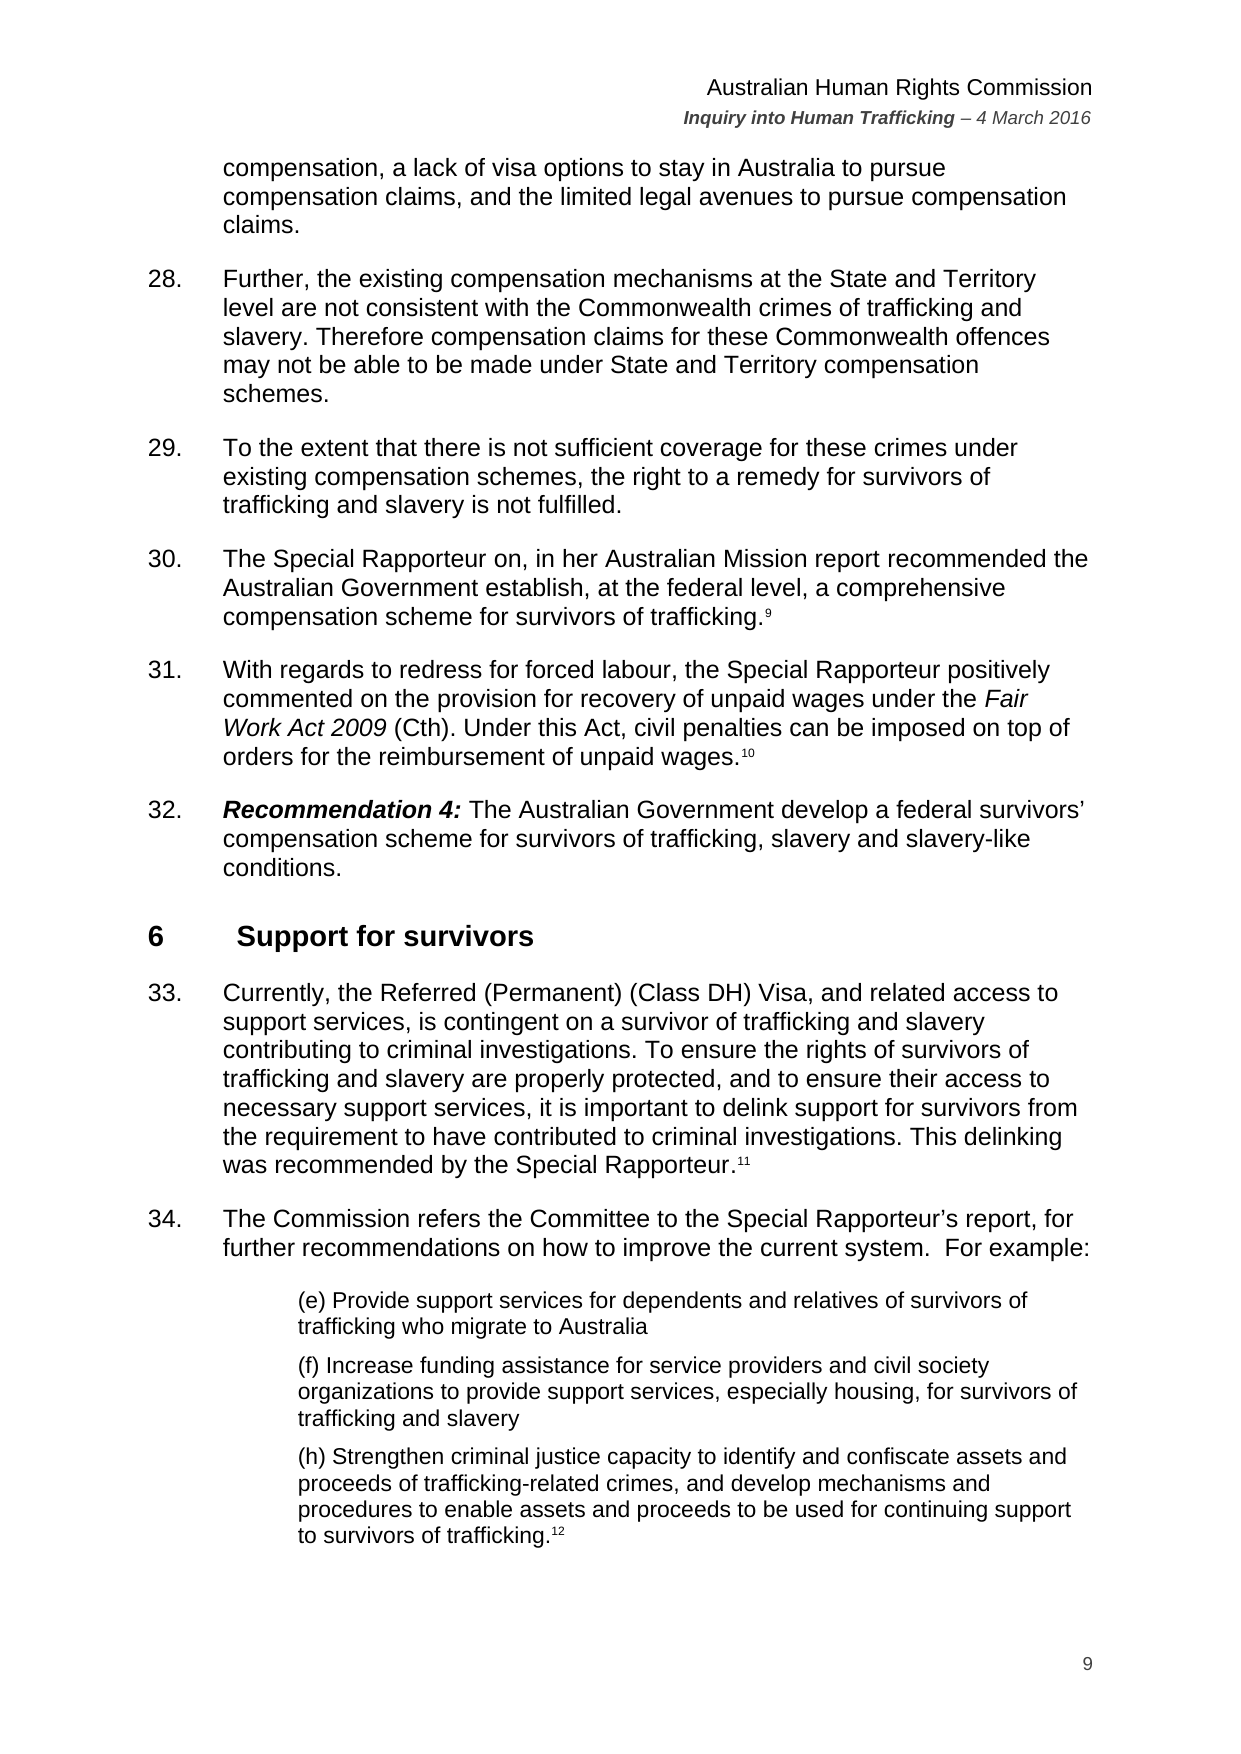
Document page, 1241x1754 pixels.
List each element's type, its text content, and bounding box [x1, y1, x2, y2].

text The Special Rapporteur on, in her Australian Mission report recommended the Australian Government establish, at the federal level, a comprehensive compensation scheme for survivors of trafficking. [148, 544, 1092, 631]
text Further, the existing compensation mechanisms at the State and Territory level are not consistent with the Commonwealth crimes of trafficking and slavery. Therefore compensation claims for these Commonwealth offences may not be able to be made under State and Territory compensation schemes. [148, 264, 1092, 408]
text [148, 153, 1092, 239]
text With regards to redress for forced labour, the Special Rapporteur positively commented on the provision for recovery of unpaid wages under the Fair Work Act 2009 (Cth). Under this Act, civil penalties can be imposed on top of orders for the reimbursement of unpaid wages. [148, 656, 1092, 771]
text To the extent that there is not sufficient coverage for these crimes under existing compensation schemes, the right to a remedy for survivors of trafficking and slavery is not fulfilled. [148, 433, 1092, 519]
text The Commission refers the Committee to the Special Rapporteur’s report, for further recommendations on how to improve the current system. For example: [148, 1204, 1092, 1262]
text (f) Increase funding assistance for service providers and civil society organizations to provide support services, especially housing, for survivors of trafficking and slavery [298, 1352, 1092, 1431]
text Recommendation 4: The Australian Government develop a federal survivors’ compensation scheme for survivors of trafficking, slavery and slavery-like conditions. [148, 796, 1092, 882]
text (e) Provide support services for dependents and relatives of survivors of trafficking who migrate to Australia [298, 1287, 1092, 1339]
text (h) Strengthen criminal justice capacity to identify and confiscate assets and proceeds of trafficking-related crimes, and develop mechanisms and procedures to enable assets and proceeds to be used for continuing support to survivors of trafficking. [298, 1443, 1092, 1549]
subtitle Support for survivors [148, 919, 1092, 953]
text Currently, the Referred (Permanent) (Class DH) Visa, and related access to support services, is contingent on a survivor of trafficking and slavery contributing to criminal investigations. To ensure the rights of survivors of trafficking and slavery are properly protected, and to ensure their access to necessary support services, it is important to delink support for survivors from the requirement to have contributed to criminal investigations. This delinking was recommended by the Special Rapporteur. [148, 978, 1092, 1179]
